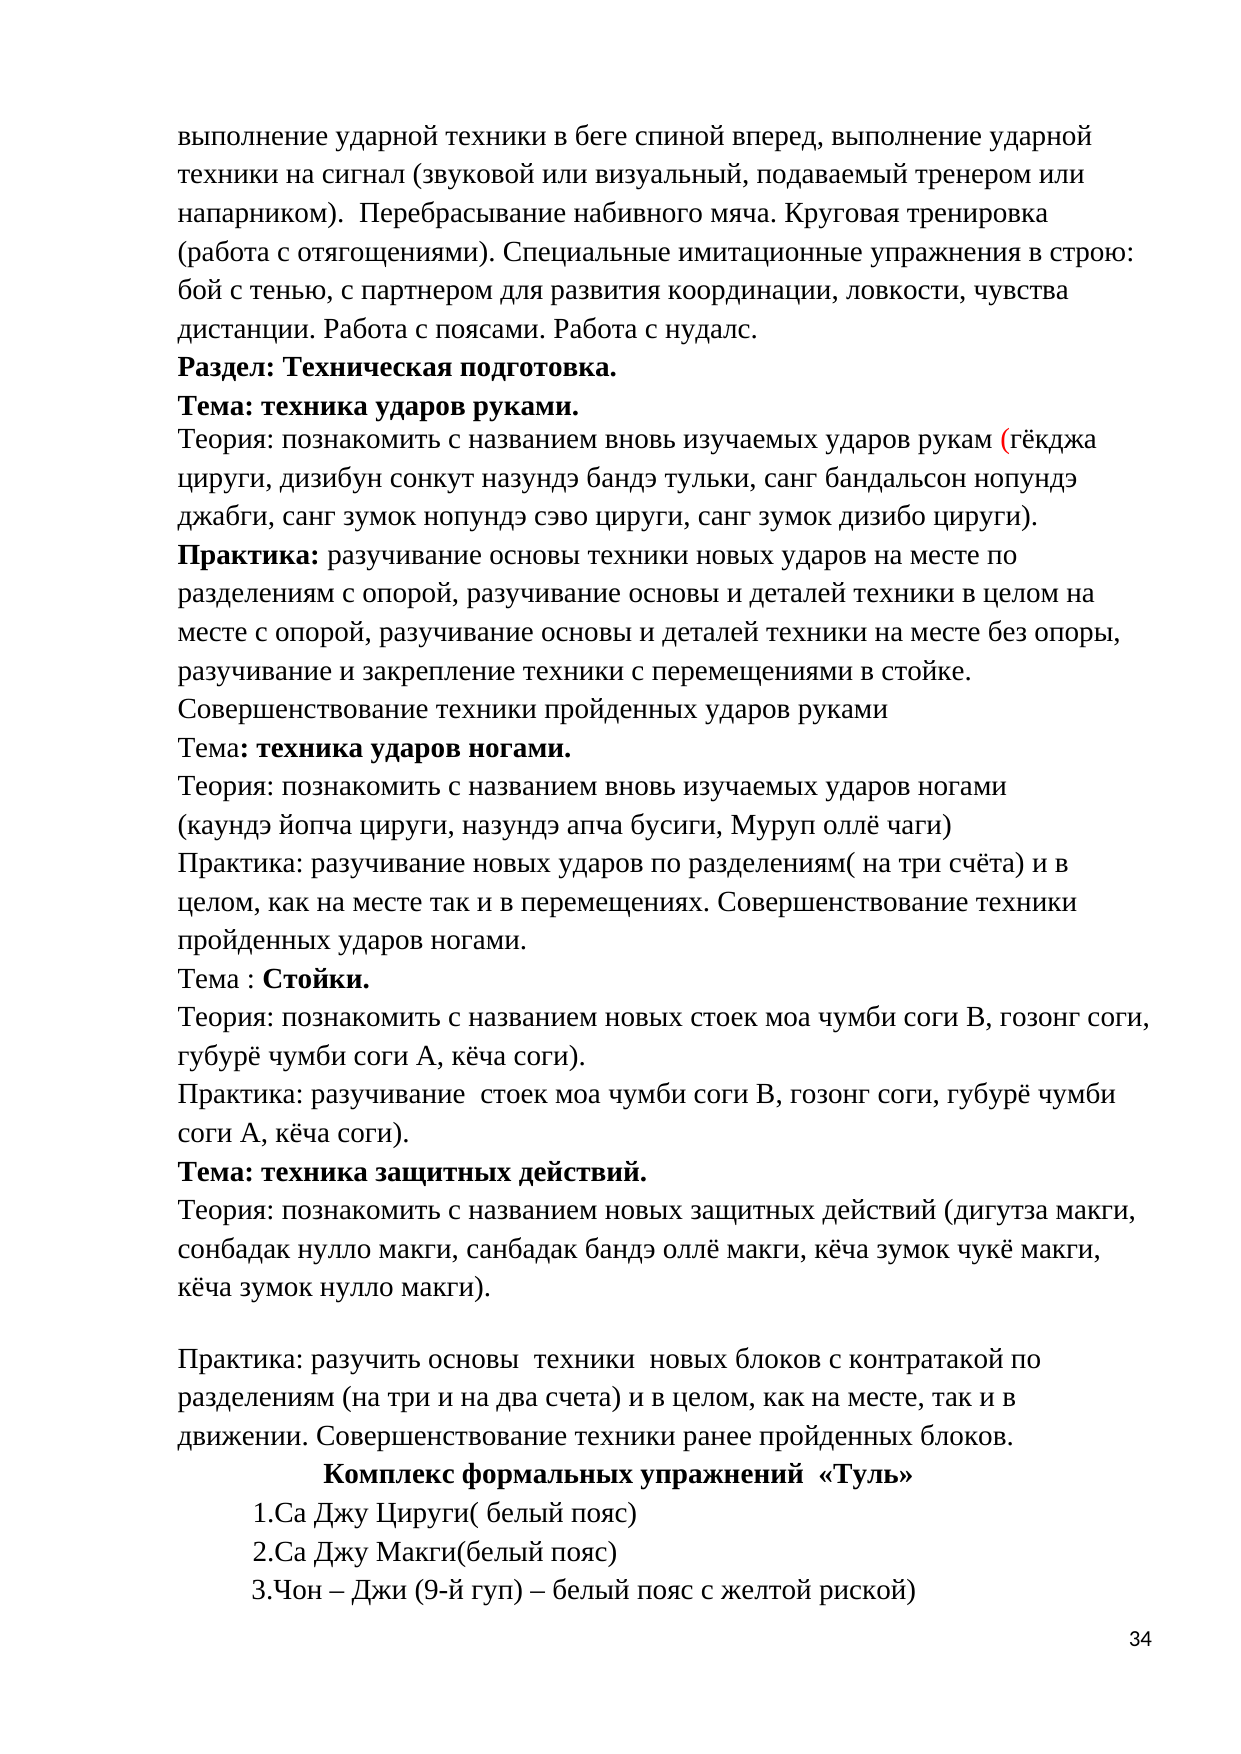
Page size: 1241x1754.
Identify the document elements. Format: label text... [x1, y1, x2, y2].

text Теория: познакомить с названием вновь изучаемых ударов рукам (гёкджа цируги, дизибун сонкут назундэ бандэ тульки, санг бандальсон нопундэ джабги, санг зумок нопундэ сэво цируги, санг зумок дизибо цируги). Практика: разучивание основы техники новых ударов на месте по разделениям с опорой, разучивание основы и деталей техники в целом на месте с опорой, разучивание основы и деталей техники на месте без опоры, разучивание и закрепление техники с перемещениями в стойке. Совершенствование техники пройденных ударов руками [177, 421, 1152, 725]
text Практика: разучить основы техники новых блоков с контратакой по разделениям (на три и на два счета) и в целом, как на месте, так и в движении. Совершенствование техники ранее пройденных блоков. [177, 1308, 1152, 1452]
text Теория: познакомить с названием вновь изучаемых ударов ногами (каундэ йопча цируги, назундэ апча бусиги, Муруп оллё чаги) [177, 768, 1152, 840]
text Комплекс формальных упражнений «Туль» [177, 1457, 1152, 1490]
text Теория: познакомить с названием новых защитных действий (дигутза макги, сонбадак нулло макги, санбадак бандэ оллё макги, кёча зумок чукё макги, кёча зумок нулло макги). [177, 1192, 1152, 1303]
text Практика: разучивание стоек моа чумби соги В, гозонг соги, губурё чумби соги А, кёча соги). [177, 1077, 1152, 1149]
list 1.Са Джу Цируги( белый пояс) [252, 1495, 1152, 1529]
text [177, 118, 1152, 383]
text Тема : Стойки. [177, 961, 1152, 994]
text Практика: разучивание новых ударов по разделениям( на три счёта) и в целом, как на месте так и в перемещениях. Совершенствование техники пройденных ударов ногами. [177, 845, 1152, 956]
text Тема: техника защитных действий. [177, 1154, 1152, 1187]
text Теория: познакомить с названием новых стоек моа чумби соги В, гозонг соги, губурё чумби соги А, кёча соги). [177, 999, 1152, 1072]
text 3.Чон – Джи (9-й гуп) – белый пояс с желтой риской) [215, 1572, 1152, 1606]
list 2.Са Джу Макги(белый пояс) [252, 1534, 1152, 1567]
text Тема: техника ударов руками. [177, 388, 1152, 421]
text Тема: техника ударов ногами. [177, 730, 1152, 763]
